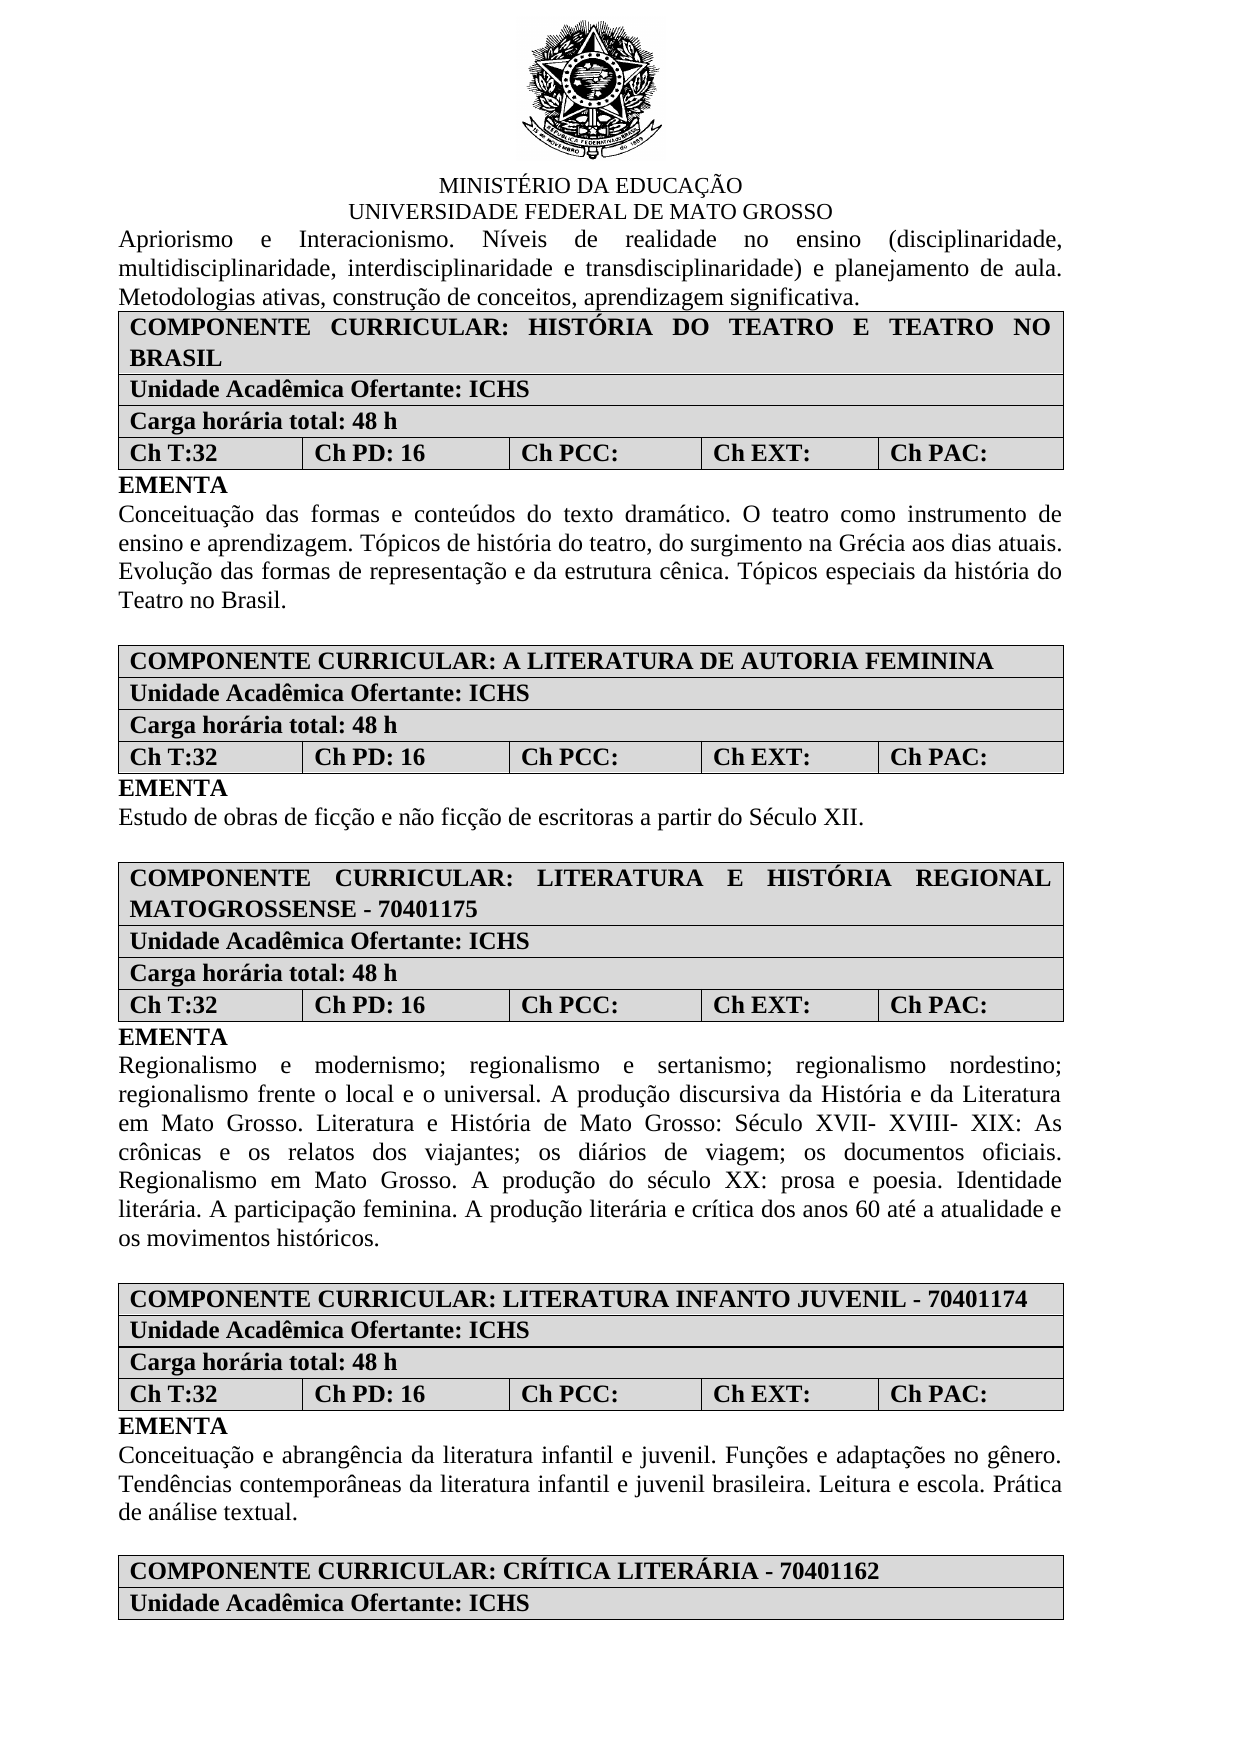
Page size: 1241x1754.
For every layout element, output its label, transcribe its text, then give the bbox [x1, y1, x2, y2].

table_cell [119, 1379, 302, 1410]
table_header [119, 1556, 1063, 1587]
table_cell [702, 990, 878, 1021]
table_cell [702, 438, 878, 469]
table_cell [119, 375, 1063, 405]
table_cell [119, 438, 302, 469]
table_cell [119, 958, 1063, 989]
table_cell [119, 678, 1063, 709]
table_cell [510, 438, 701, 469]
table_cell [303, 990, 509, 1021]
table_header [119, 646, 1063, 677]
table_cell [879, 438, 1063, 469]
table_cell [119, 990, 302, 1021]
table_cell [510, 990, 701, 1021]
text Estudo de obras de ficção e não ficção de escritoras a partir do Século XII. [118, 802, 1063, 831]
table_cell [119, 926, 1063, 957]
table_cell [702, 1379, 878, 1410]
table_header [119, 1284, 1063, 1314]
text Regionalismo e modernismo; regionalismo e sertanismo; regionalismo nordestino; regionalismo frente o local e o universal. A produção discursiva da História e da Literatura em Mato Grosso. Literatura e História de Mato Grosso: Século XVII- XVIII- XIX: As crônicas e os relatos dos viajantes; os diários de viagem; os documentos oficiais. Regionalismo em Mato Grosso. A produção do século XX: prosa e poesia. Identidade literária. A participação feminina. A produção literária e crítica dos anos 60 até a atualidade e os movimentos históricos. [118, 1050, 1063, 1252]
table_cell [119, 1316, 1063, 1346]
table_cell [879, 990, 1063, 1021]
picture [516, 16, 666, 161]
text EMENTA [118, 774, 1063, 802]
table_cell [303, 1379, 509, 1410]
text Conceituação e abrangência da literatura infantil e juvenil. Funções e adaptações no gênero. Tendências contemporâneas da literatura infantil e juvenil brasileira. Leitura e escola. Prática de análise textual. [118, 1440, 1063, 1526]
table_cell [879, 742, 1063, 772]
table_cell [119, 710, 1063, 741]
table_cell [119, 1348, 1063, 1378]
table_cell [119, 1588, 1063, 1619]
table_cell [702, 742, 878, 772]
text Conceituação das formas e conteúdos do texto dramático. O teatro como instrumento de ensino e aprendizagem. Tópicos de história do teatro, do surgimento na Grécia aos dias atuais. Evolução das formas de representação e da estrutura cênica. Tópicos especiais da história do Teatro no Brasil. [118, 499, 1063, 614]
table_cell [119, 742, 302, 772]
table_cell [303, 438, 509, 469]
text EMENTA [118, 470, 1063, 499]
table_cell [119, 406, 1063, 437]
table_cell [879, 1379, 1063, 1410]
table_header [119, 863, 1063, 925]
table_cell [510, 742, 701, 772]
text EMENTA [118, 1411, 1063, 1440]
text EMENTA [118, 1022, 1063, 1050]
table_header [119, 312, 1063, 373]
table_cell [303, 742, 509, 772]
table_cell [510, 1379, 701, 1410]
